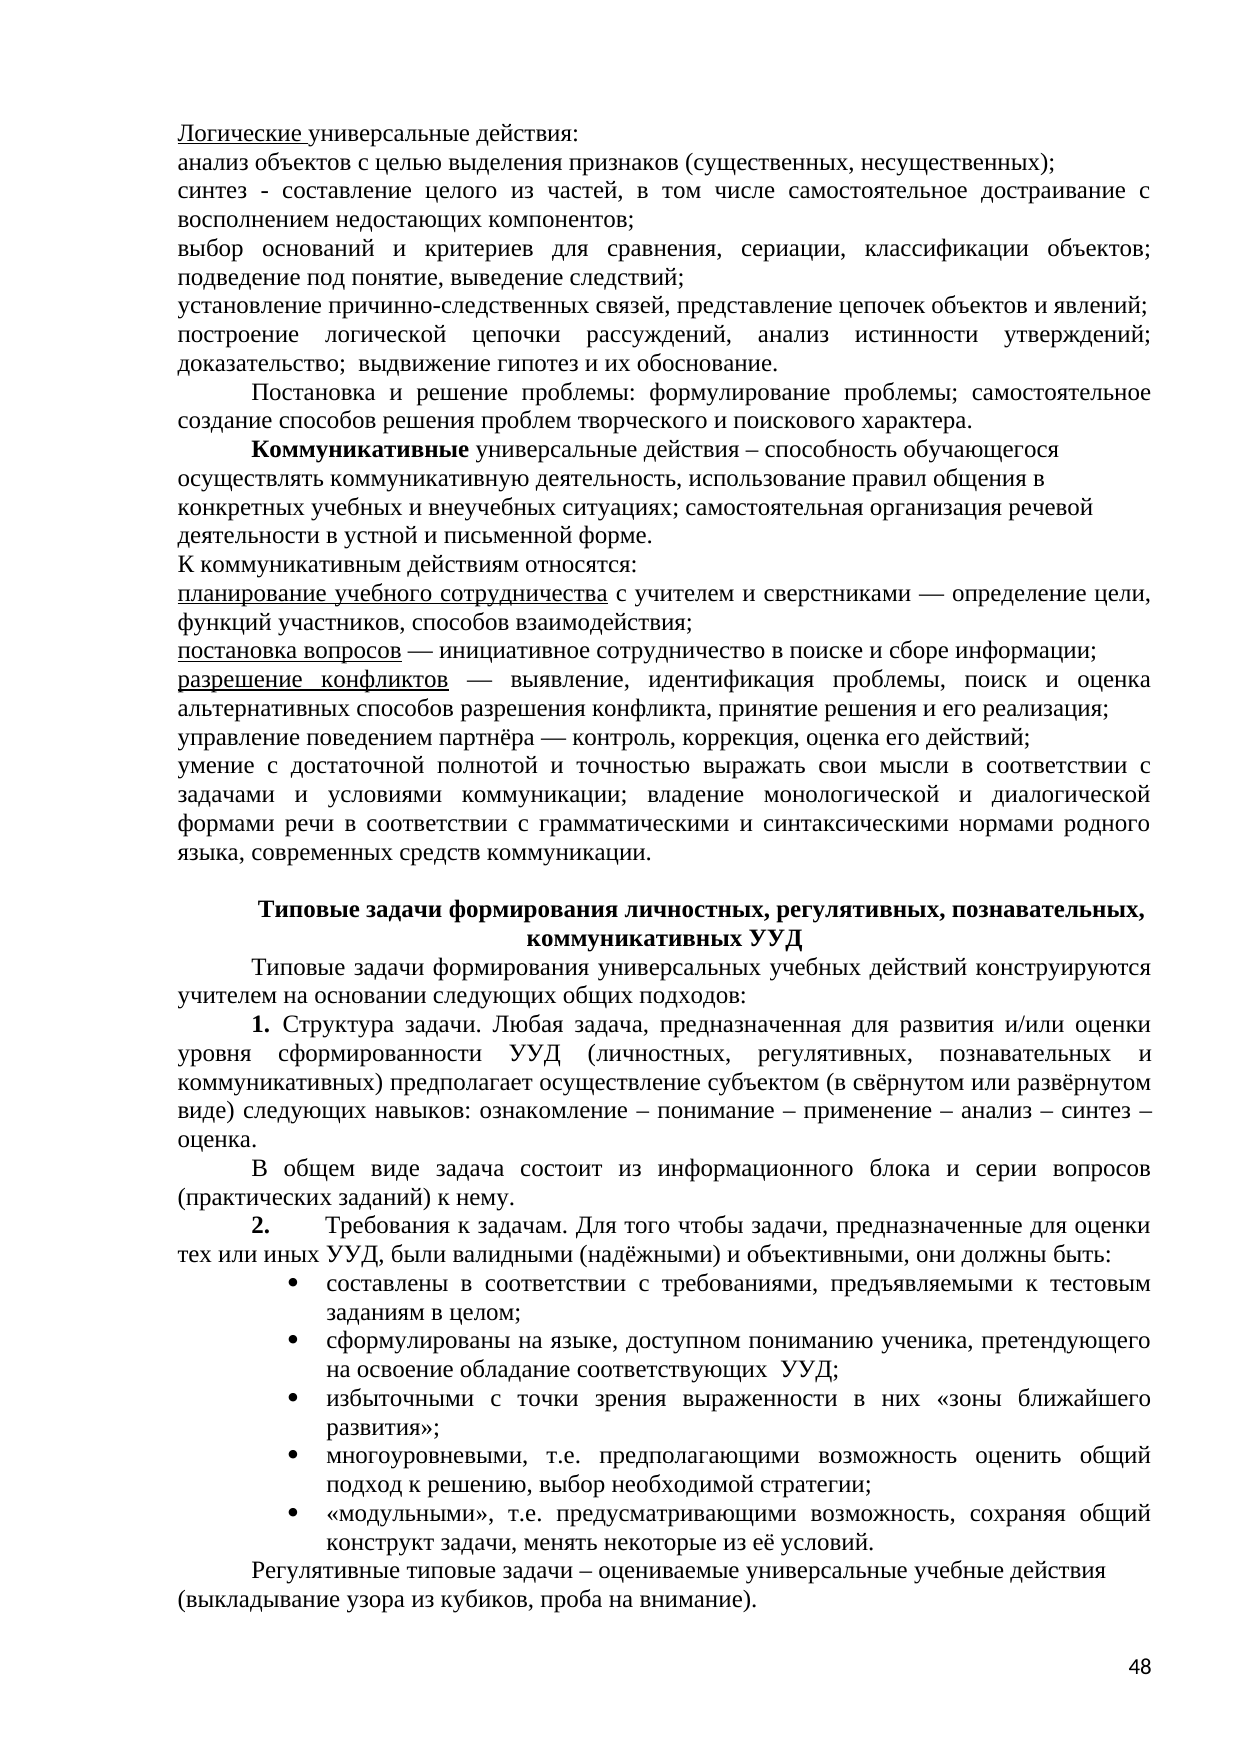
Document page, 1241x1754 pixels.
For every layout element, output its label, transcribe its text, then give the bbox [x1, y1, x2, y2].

list сформулированы на языке, доступном пониманию ученика, претендующего на освоение обладание соответствующих УУД; [288, 1326, 1152, 1383]
text Коммуникативные универсальные действия – способность обучающегося осуществлять коммуникативную деятельность, использование правил общения в конкретных учебных и внеучебных ситуациях; самостоятельная организация речевой деятельности в устной и письменной форме. К коммуникативным действиям относятся: [177, 434, 1152, 578]
text установление причинно-следственных связей, представление цепочек объектов и явлений; [177, 291, 1152, 319]
text постановка вопросов — инициативное сотрудничество в поиске и сборе информации; [177, 636, 1152, 664]
text выбор оснований и критериев для сравнения, сериации, классификации объектов; подведение под понятие, выведение следствий; [177, 233, 1152, 291]
text Типовые задачи формирования личностных, регулятивных, познавательных, коммуникативных УУД [177, 894, 1152, 952]
text построение логической цепочки рассуждений, анализ истинности утверждений; доказательство; выдвижение гипотез и их обоснование. [177, 319, 1152, 377]
text В общем виде задача состоит из информационного блока и серии вопросов (практических заданий) к нему. [177, 1153, 1152, 1211]
text Логические универсальные действия: [177, 118, 1152, 147]
text Постановка и решение проблемы: формулирование проблемы; самостоятельное создание способов решения проблем творческого и поискового характера. [177, 377, 1152, 434]
text планирование учебного сотрудничества с учителем и сверстниками — определение цели, функций участников, способов взаимодействия; [177, 578, 1152, 636]
text умение с достаточной полнотой и точностью выражать свои мысли в соответствии с задачами и условиями коммуникации; владение монологической и диалогической формами речи в соответствии с грамматическими и синтаксическими нормами родного языка, современных средств коммуникации. [177, 751, 1152, 866]
text разрешение конфликтов — выявление, идентификация проблемы, поиск и оценка альтернативных способов разрешения конфликта, принятие решения и его реализация; [177, 664, 1152, 722]
text анализ объектов с целью выделения признаков (существенных, несущественных); [177, 147, 1152, 176]
text Типовые задачи формирования универсальных учебных действий конструируются учителем на основании следующих общих подходов: [177, 952, 1152, 1009]
list составлены в соответствии с требованиями, предъявляемыми к тестовым заданиям в целом; [288, 1268, 1152, 1326]
list избыточными с точки зрения выраженности в них «зоны ближайшего развития»; [288, 1383, 1152, 1441]
list Структура задачи. Любая задача, предназначенная для развития и/или оценки уровня сформированности УУД (личностных, регулятивных, познавательных и коммуникативных) предполагает осуществление субъектом (в свёрнутом или развёрнутом виде) следующих навыков: ознакомление – понимание – применение – анализ – синтез – оценка. [177, 1009, 1152, 1153]
text синтез - составление целого из частей, в том числе самостоятельное достраивание с восполнением недостающих компонентов; [177, 176, 1152, 233]
text управление поведением партнёра — контроль, коррекция, оценка его действий; [177, 722, 1152, 751]
list «модульными», т.е. предусматривающими возможность, сохраняя общий конструкт задачи, менять некоторые из её условий. [288, 1498, 1152, 1556]
text Регулятивные типовые задачи – оцениваемые универсальные учебные действия (выкладывание узора из кубиков, проба на внимание). [177, 1556, 1152, 1613]
list Требования к задачам. Для того чтобы задачи, предназначенные для оценки тех или иных УУД, были валидными (надёжными) и объективными, они должны быть: [177, 1211, 1152, 1268]
list многоуровневыми, т.е. предполагающими возможность оценить общий подход к решению, выбор необходимой стратегии; [288, 1441, 1152, 1498]
